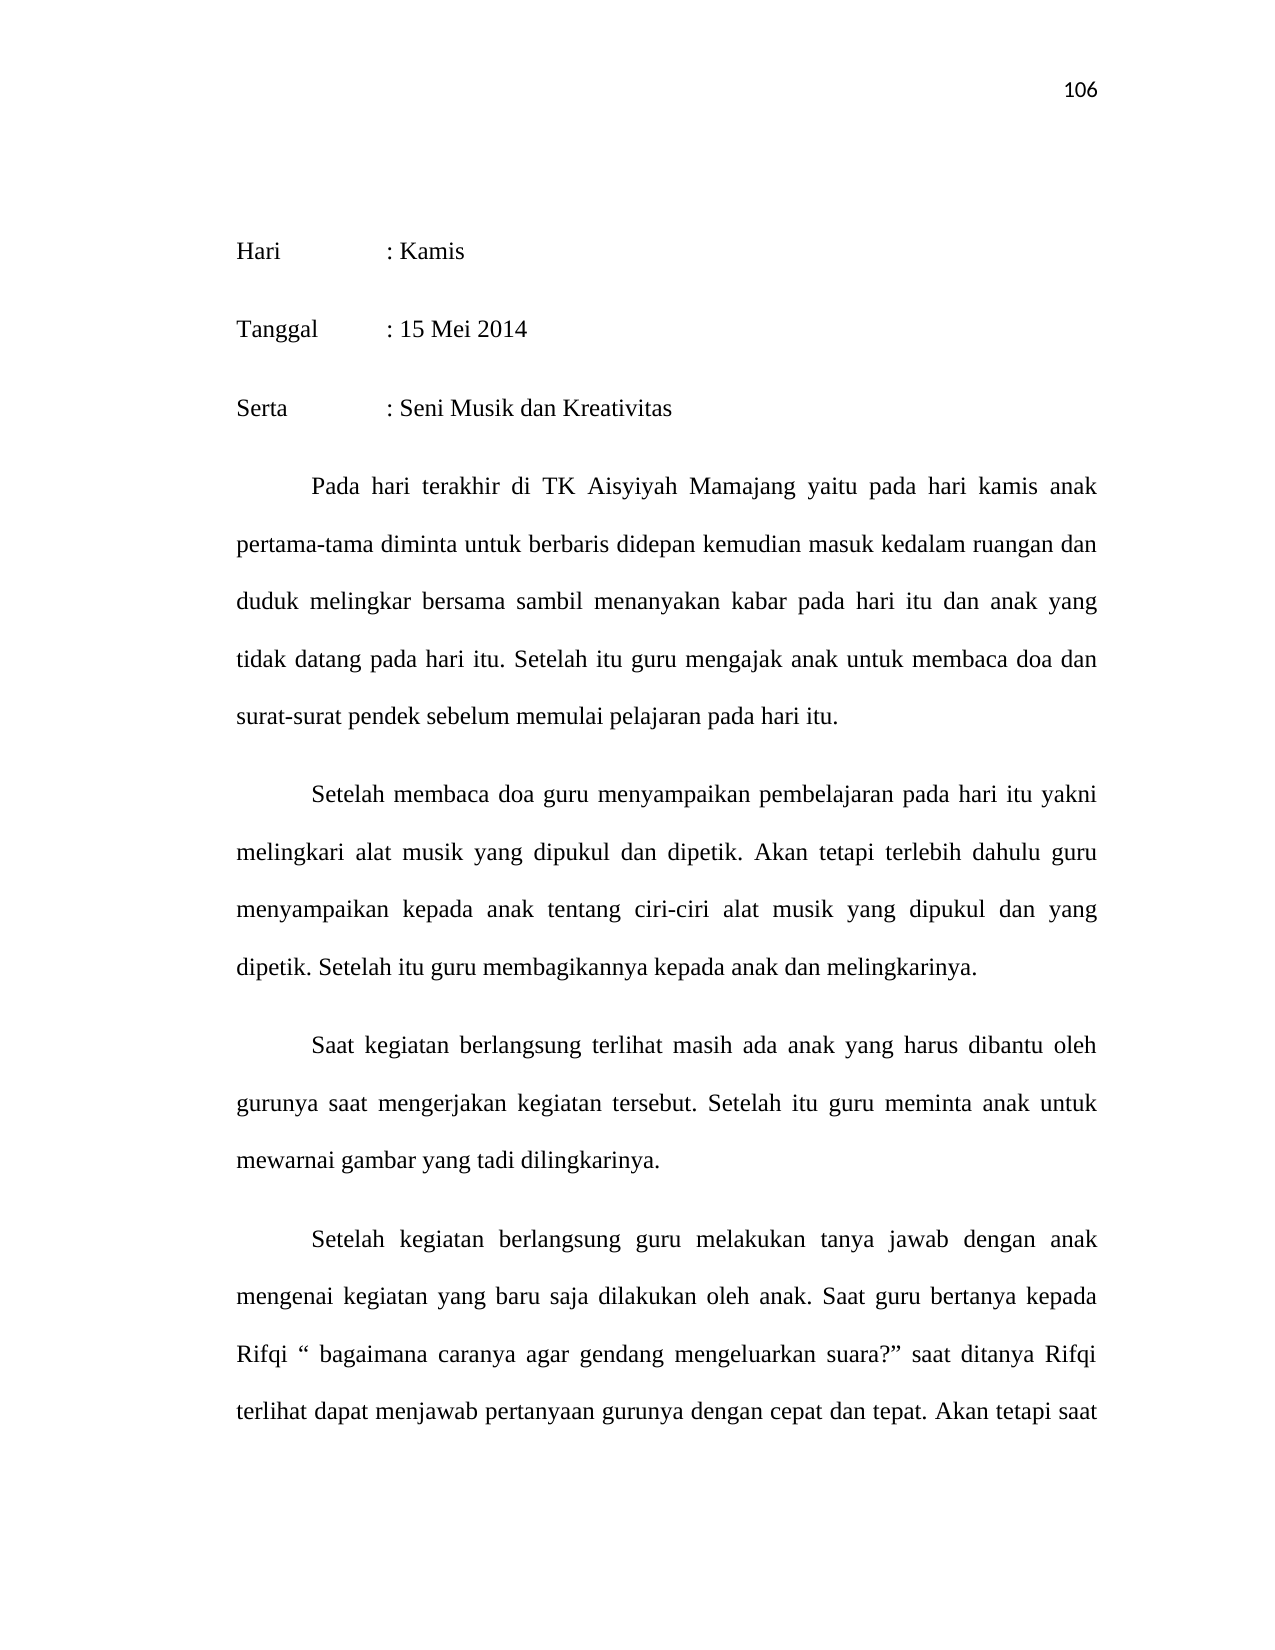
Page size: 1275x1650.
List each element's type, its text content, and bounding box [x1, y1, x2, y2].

text Saat kegiatan berlangsung terlihat masih ada anak yang harus dibantu oleh gurunya saat mengerjakan kegiatan tersebut. Setelah itu guru meminta anak untuk mewarnai gambar yang tadi dilingkarinya. [236, 1030, 1098, 1174]
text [236, 1224, 1098, 1425]
text Tanggal : 15 Mei 2014 [236, 314, 1098, 343]
text Serta : Seni Musik dan Kreativitas [236, 393, 1098, 422]
text Setelah membaca doa guru menyampaikan pembelajaran pada hari itu yakni melingkari alat musik yang dipukul dan dipetik. Akan tetapi terlebih dahulu guru menyampaikan kepada anak tentang ciri-ciri alat musik yang dipukul dan yang dipetik. Setelah itu guru membagikannya kepada anak dan melingkarinya. [236, 779, 1098, 981]
text Pada hari terakhir di TK Aisyiyah Mamajang yaitu pada hari kamis anak pertama-tama diminta untuk berbaris didepan kemudian masuk kedalam ruangan dan duduk melingkar bersama sambil menanyakan kabar pada hari itu dan anak yang tidak datang pada hari itu. Setelah itu guru mengajak anak untuk membaca doa dan surat-surat pendek sebelum memulai pelajaran pada hari itu. [236, 471, 1098, 730]
text Hari : Kamis [236, 236, 1098, 265]
